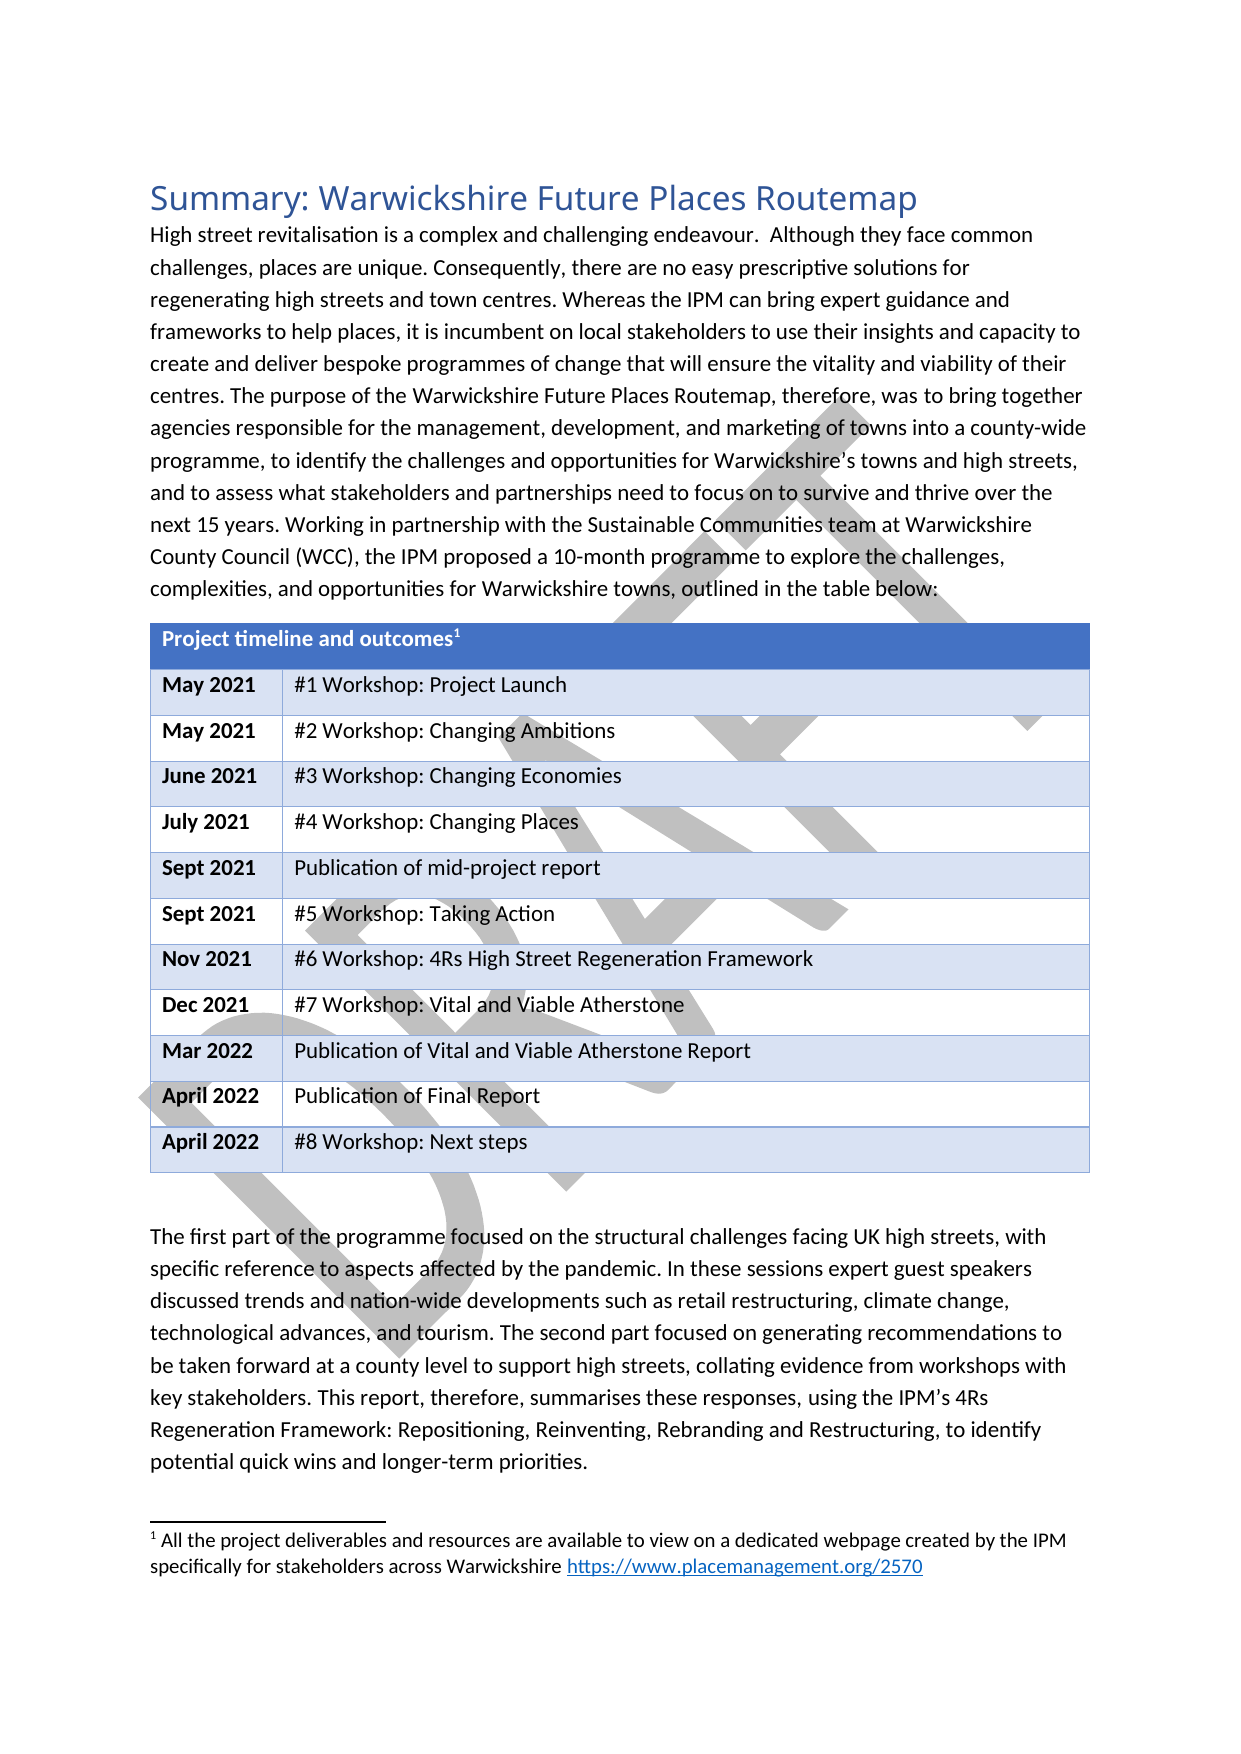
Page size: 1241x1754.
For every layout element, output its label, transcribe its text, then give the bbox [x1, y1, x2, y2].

table_cell #5 Workshop: Taking Action [283, 899, 1089, 943]
table_cell #8 Workshop: Next steps [283, 1128, 1089, 1172]
table_cell June 2021 [151, 762, 282, 806]
table_cell Dec 2021 [151, 990, 282, 1035]
table_cell #2 Workshop: Changing Ambitions [283, 716, 1089, 761]
table_cell Publication of mid-project report [283, 853, 1089, 898]
text High street revitalisation is a complex and challenging endeavour. Although they face common challenges, places are unique. Consequently, there are no easy prescriptive solutions for regenerating high streets and town centres. Whereas the IPM can bring expert guidance and frameworks to help places, it is incumbent on local stakeholders to use their insights and capacity to create and deliver bespoke programmes of change that will ensure the vitality and viability of their centres. The purpose of the Warwickshire Future Places Routemap, therefore, was to bring together agencies responsible for the management, development, and marketing of towns into a county-wide programme, to identify the challenges and opportunities for Warwickshire’s towns and high streets, and to assess what stakeholders and partnerships need to focus on to survive and thrive over the next 15 years. Working in partnership with the Sustainable Communities team at Warwickshire County Council (WCC), the IPM proposed a 10-month programme to explore the challenges, complexities, and opportunities for Warwickshire towns, outlined in the table below: [150, 220, 1090, 602]
table_cell Sept 2021 [151, 899, 282, 943]
table_cell #4 Workshop: Changing Places [283, 807, 1089, 852]
table_cell Mar 2022 [151, 1036, 282, 1081]
table_cell April 2022 [151, 1082, 282, 1126]
subtitle Summary: Warwickshire Future Places Routemap [150, 175, 1090, 220]
table_cell #7 Workshop: Vital and Viable Atherstone [283, 990, 1089, 1035]
table_cell Nov 2021 [151, 945, 282, 989]
table_cell April 2022 [151, 1128, 282, 1172]
text The first part of the programme focused on the structural challenges facing UK high streets, with specific reference to aspects affected by the pandemic. In these sessions expert guest speakers discussed trends and nation-wide developments such as retail restructuring, climate change, technological advances, and tourism. The second part focused on generating recommendations to be taken forward at a county level to support high streets, collating evidence from workshops with key stakeholders. This report, therefore, summarises these responses, using the IPM’s 4Rs Regeneration Framework: Repositioning, Reinventing, Rebranding and Restructuring, to identify potential quick wins and longer-term priorities. [150, 1222, 1090, 1475]
table_cell #3 Workshop: Changing Economies [283, 762, 1089, 806]
table_cell May 2021 [151, 716, 282, 761]
table_header Project timeline and outcomes [151, 624, 1089, 669]
table_cell Publication of Vital and Viable Atherstone Report [283, 1036, 1089, 1081]
table_cell May 2021 [151, 670, 282, 715]
table_cell July 2021 [151, 807, 282, 852]
table_cell #6 Workshop: 4Rs High Street Regeneration Framework [283, 945, 1089, 989]
table_cell Sept 2021 [151, 853, 282, 898]
table_cell Publication of Final Report [283, 1082, 1089, 1126]
table_cell #1 Workshop: Project Launch [283, 670, 1089, 715]
